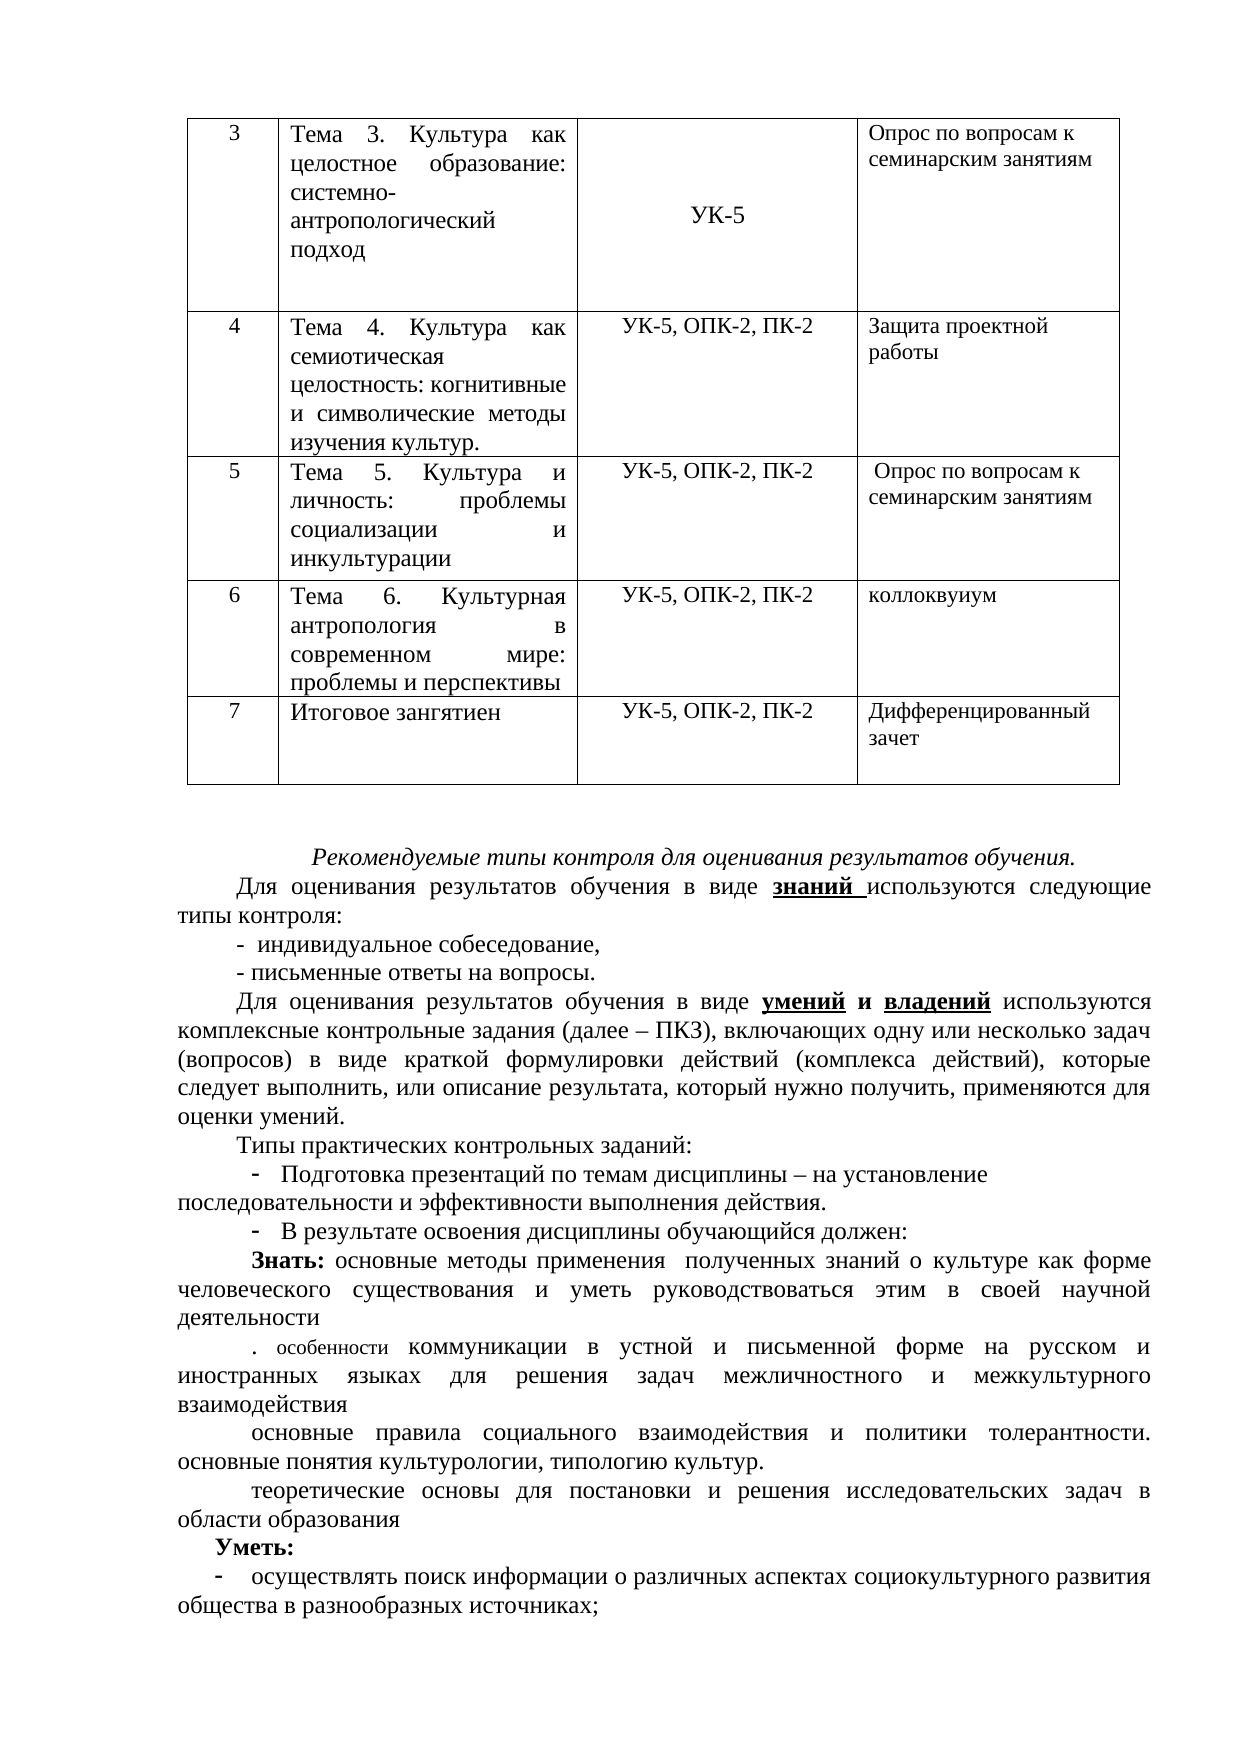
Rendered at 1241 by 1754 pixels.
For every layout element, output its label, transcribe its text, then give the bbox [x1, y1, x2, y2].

table_cell Защита проектной работы [858, 312, 1119, 456]
table_cell Тема 3. Культура как целостное образование: системно-антропологический подход [279, 119, 577, 311]
text . особенности коммуникации в устной и письменной форме на русском и иностранных языках для решения задач межличностного и межкультурного взаимодействия [177, 1331, 1152, 1417]
text Для оценивания результатов обучения в виде умений и владений используются комплексные контрольные задания (далее – ПКЗ), включающих одну или несколько задач (вопросов) в виде краткой формулировки действий (комплекса действий), которые следует выполнить, или описание результата, который нужно получить, применяются для оценки умений. [177, 986, 1152, 1130]
table_cell [188, 581, 278, 696]
table_cell [188, 312, 278, 456]
text теоретические основы для постановки и решения исследовательских задач в области образования [177, 1475, 1152, 1532]
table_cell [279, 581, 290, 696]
table_cell Дифференцированный зачет [858, 697, 1119, 784]
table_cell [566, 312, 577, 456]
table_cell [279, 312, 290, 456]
text Для оценивания результатов обучения в виде знаний используются следующие типы контроля: [177, 871, 1152, 929]
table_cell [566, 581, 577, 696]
text Уметь: [177, 1532, 1152, 1561]
table_cell коллоквуиум [858, 581, 1119, 696]
table_cell УК-5, ОПК-2, ПК-2 [578, 457, 857, 580]
table_cell УК-5 [578, 119, 857, 311]
table_cell [188, 697, 278, 784]
text Знать: основные методы применения полученных знаний о культуре как форме человеческого существования и уметь руководствоваться этим в своей научной деятельности [177, 1245, 1152, 1331]
list Подготовка презентаций по темам дисциплины – на установление последовательности и эффективности выполнения действия. [177, 1159, 1152, 1216]
table_cell УК-5, ОПК-2, ПК-2 [578, 581, 857, 696]
table_cell Опрос по вопросам к семинарским занятиям [858, 119, 1119, 311]
table_cell [188, 119, 278, 311]
text - индивидуальное собеседование, [177, 929, 1152, 957]
table_cell [188, 457, 278, 580]
text основные правила социального взаимодействия и политики толерантности. основные понятия культурологии, типологию культур. [177, 1417, 1152, 1475]
table_cell Опрос по вопросам к семинарским занятиям [858, 457, 1119, 580]
text Типы практических контрольных заданий: [177, 1130, 1152, 1159]
text - письменные ответы на вопросы. [177, 957, 1152, 986]
text Рекомендуемые типы контроля для оценивания результатов обучения. [177, 842, 1152, 871]
table_cell УК-5, ОПК-2, ПК-2 [578, 697, 857, 784]
table_cell УК-5, ОПК-2, ПК-2 [578, 312, 857, 456]
list В результате освоения дисциплины обучающийся должен: [177, 1216, 1152, 1245]
list осуществлять поиск информации о различных аспектах социокультурного развития общества в разнообразных источниках; [177, 1561, 1152, 1619]
table_cell Итоговое зангятиен [279, 697, 577, 784]
table_cell Тема 5. Культура и личность: проблемы социализации и инкультурации [279, 457, 577, 580]
